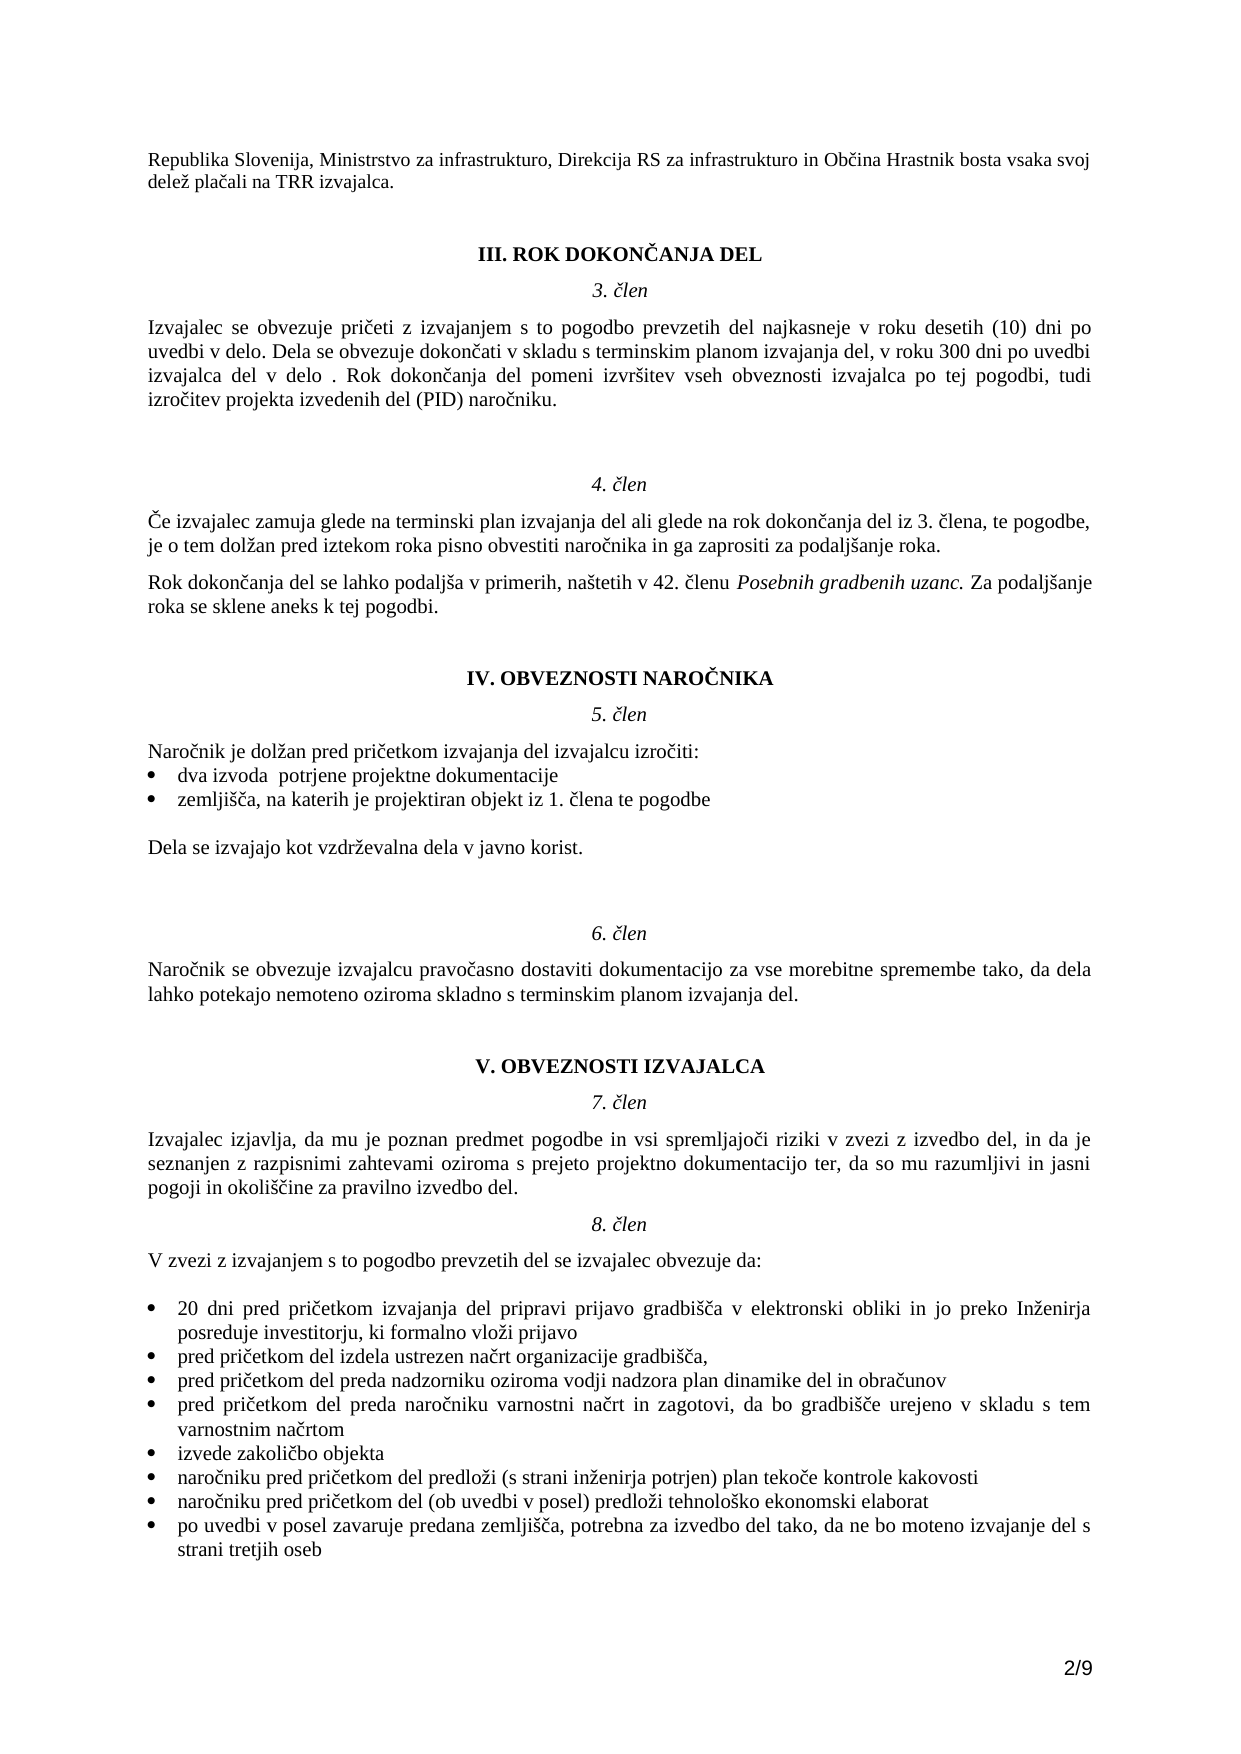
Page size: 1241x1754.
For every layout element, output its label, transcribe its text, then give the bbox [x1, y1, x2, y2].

list V zvezi z izvajanjem s to pogodbo prevzetih del se izvajalec obvezuje da: [148, 1248, 1092, 1272]
list naročniku pred pričetkom del predloži (s strani inženirja potrjen) plan tekoče kontrole kakovosti [148, 1464, 1092, 1489]
text 5. člen [148, 702, 1092, 726]
list Izvajalec izjavlja, da mu je poznan predmet pogodbe in vsi spremljajoči riziki v zvezi z izvedbo del, in da je seznanjen z razpisnimi zahtevami oziroma s prejeto projektno dokumentacijo ter, da so mu razumljivi in jasni pogoji in okoliščine za pravilno izvedbo del. [148, 1127, 1092, 1199]
text Naročnik je dolžan pred pričetkom izvajanja del izvajalcu izročiti: [148, 739, 1092, 763]
text IV. OBVEZNOSTI NAROČNIKA [148, 666, 1092, 690]
text III. ROK DOKONČANJA DEL [148, 241, 1092, 266]
text Če izvajalec zamuja glede na terminski plan izvajanja del ali glede na rok dokončanja del iz 3. člena, te pogodbe, je o tem dolžan pred iztekom roka pisno obvestiti naročnika in ga zaprositi za podaljšanje roka. [148, 509, 1092, 557]
list V. OBVEZNOSTI IZVAJALCA [148, 1054, 1092, 1078]
list po uvedbi v posel zavaruje predana zemljišča, potrebna za izvedbo del tako, da ne bo moteno izvajanje del s strani tretjih oseb [148, 1513, 1092, 1561]
text Izvajalec se obvezuje pričeti z izvajanjem s to pogodbo prevzetih del najkasneje v roku desetih (10) dni po uvedbi v delo. Dela se obvezuje dokončati v skladu s terminskim planom izvajanja del, v roku 300 dni po uvedbi izvajalca del v delo . Rok dokončanja del pomeni izvršitev vseh obveznosti izvajalca po tej pogodbi, tudi izročitev projekta izvedenih del (PID) naročniku. [148, 314, 1092, 411]
list 8. člen [148, 1211, 1092, 1236]
list pred pričetkom del izdela ustrezen načrt organizacije gradbišča, [148, 1344, 1092, 1368]
text Republika Slovenija, Ministrstvo za infrastrukturo, Direkcija RS za infrastrukturo in Občina Hrastnik bosta vsaka svoj delež plačali na TRR izvajalca. [148, 148, 1092, 193]
list 7. člen [148, 1090, 1092, 1114]
list pred pričetkom del preda naročniku varnostni načrt in zagotovi, da bo gradbišče urejeno v skladu s tem varnostnim načrtom [148, 1392, 1092, 1441]
list pred pričetkom del preda nadzorniku oziroma vodji nadzora plan dinamike del in obračunov [148, 1368, 1092, 1392]
list izvede zakoličbo objekta [148, 1441, 1092, 1464]
text Dela se izvajajo kot vzdrževalna dela v javno korist. [148, 835, 1092, 859]
list 20 dni pred pričetkom izvajanja del pripravi prijavo gradbišča v elektronski obliki in jo preko Inženirja posreduje investitorju, ki formalno vloži prijavo [148, 1296, 1092, 1344]
text 4. člen [148, 472, 1092, 496]
list 6. člen [148, 921, 1092, 945]
text Rok dokončanja del se lahko podaljša v primerih, naštetih v 42. členu Posebnih gradbenih uzanc. Za podaljšanje roka se sklene aneks k tej pogodbi. [148, 569, 1092, 618]
list dva izvoda potrjene projektne dokumentacije [148, 763, 1092, 787]
list zemljišča, na katerih je projektiran objekt iz 1. člena te pogodbe [148, 787, 1092, 811]
list naročniku pred pričetkom del (ob uvedbi v posel) predloži tehnološko ekonomski elaborat [148, 1489, 1092, 1513]
list Naročnik se obvezuje izvajalcu pravočasno dostaviti dokumentacijo za vse morebitne spremembe tako, da dela lahko potekajo nemoteno oziroma skladno s terminskim planom izvajanja del. [148, 957, 1092, 1006]
text 3. člen [148, 278, 1092, 302]
